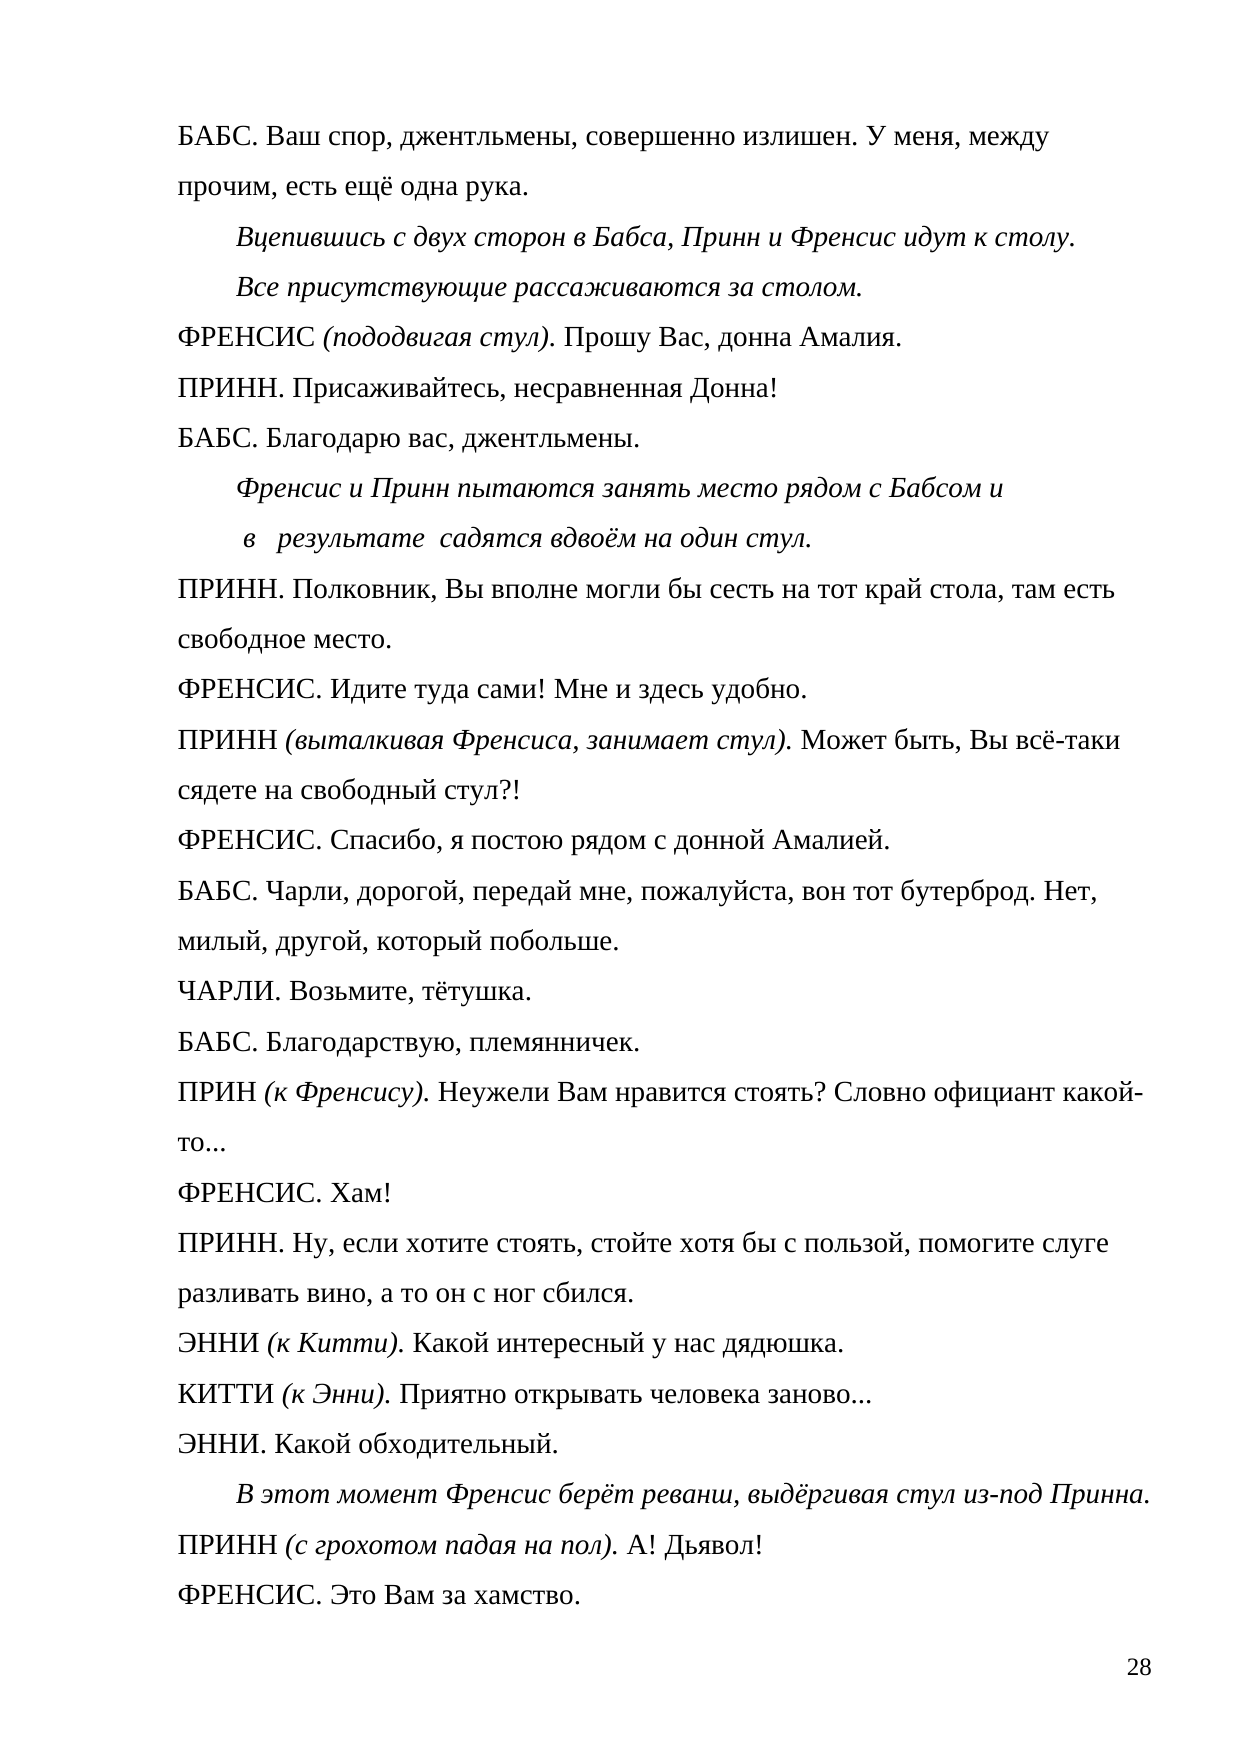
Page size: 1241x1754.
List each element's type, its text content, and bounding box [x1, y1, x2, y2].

text в результате садятся вдвоём на один стул. [177, 521, 1152, 554]
text БАБС. Чарли, дорогой, передай мне, пожалуйста, вон тот бутерброд. Нет, милый, другой, который побольше. [177, 873, 1152, 957]
text БАБС. Ваш спор, джентльмены, совершенно излишен. У меня, между прочим, есть ещё одна рука. [177, 118, 1152, 202]
text ЭННИ (к Китти). Какой интересный у нас дядюшка. [177, 1326, 1152, 1359]
text Вцепившись с двух сторон в Бабса, Принн и Френсис идут к столу. [177, 219, 1152, 252]
text ФРЕНСИС (пододвигая стул). Прошу Вас, донна Амалия. [177, 319, 1152, 353]
text БАБС. Благодарю вас, джентльмены. [177, 420, 1152, 453]
text Френсис и Принн пытаются занять место рядом с Бабсом и [177, 470, 1152, 504]
text ЧАРЛИ. Возьмите, тётушка. [177, 973, 1152, 1007]
text БАБС. Благодарствую, племянничек. [177, 1024, 1152, 1057]
text ФРЕНСИС. Идите туда сами! Мне и здесь удобно. [177, 672, 1152, 705]
text ПРИНН (выталкивая Френсиса, занимает стул). Может быть, Вы всё-таки сядете на свободный стул?! [177, 722, 1152, 806]
text ФРЕНСИС. Это Вам за хамство. [177, 1577, 1152, 1611]
text ФРЕНСИС. Хам! [177, 1175, 1152, 1208]
text ПРИН (к Френсису). Неужели Вам нравится стоять? Словно официант какой-то... [177, 1074, 1152, 1158]
text ПРИНН (с грохотом падая на пол). А! Дьявол! [177, 1527, 1152, 1560]
text ЭННИ. Какой обходительный. [177, 1426, 1152, 1460]
text В этот момент Френсис берёт реванш, выдёргивая стул из-под Принна. [177, 1477, 1152, 1510]
text ПРИНН. Присаживайтесь, несравненная Донна! [177, 370, 1152, 403]
text ФРЕНСИС. Спасибо, я постою рядом с донной Амалией. [177, 822, 1152, 856]
text КИТТИ (к Энни). Приятно открывать человека заново... [177, 1376, 1152, 1409]
text Все присутствующие рассаживаются за столом. [177, 269, 1152, 303]
text ПРИНН. Ну, если хотите стоять, стойте хотя бы с пользой, помогите слуге разливать вино, а то он с ног сбился. [177, 1225, 1152, 1309]
text ПРИНН. Полковник, Вы вполне могли бы сесть на тот край стола, там есть свободное место. [177, 571, 1152, 655]
